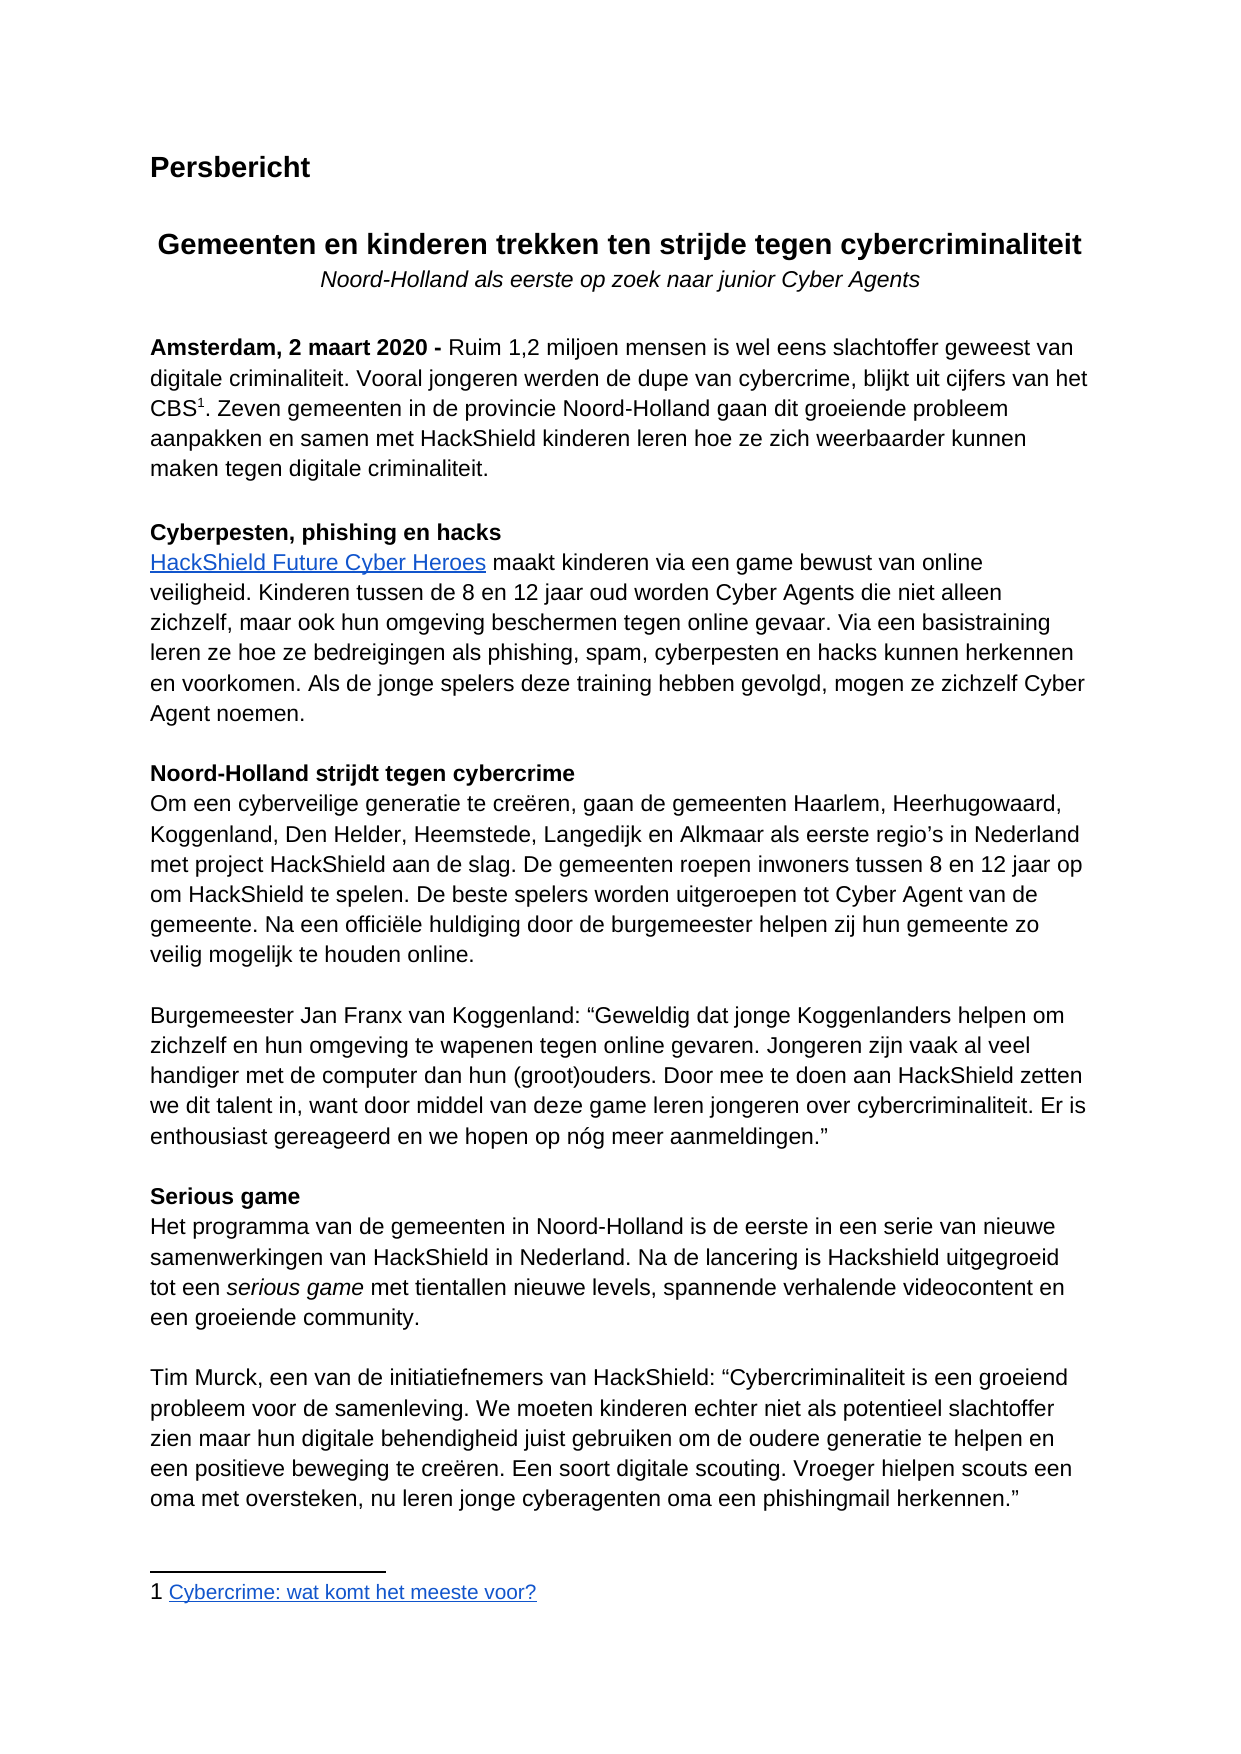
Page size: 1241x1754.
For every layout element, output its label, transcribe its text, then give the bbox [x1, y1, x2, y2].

text Het programma van de gemeenten in Noord-Holland is de eerste in een serie van nieuwe samenwerkingen van HackShield in Nederland. Na de lancering is Hackshield uitgegroeid tot een serious game met tientallen nieuwe levels, spannende verhalende videocontent en een groeiende community. [150, 1213, 1090, 1330]
text Burgemeester Jan Franx van Koggenland: “Geweldig dat jonge Koggenlanders helpen om zichzelf en hun omgeving te wapenen tegen online gevaren. Jongeren zijn vaak al veel handiger met de computer dan hun (groot)ouders. Door mee te doen aan HackShield zetten we dit talent in, want door middel van deze game leren jongeren over cybercriminaliteit. Er is enthousiast gereageerd en we hopen op nóg meer aanmeldingen.” [150, 1002, 1090, 1149]
text Gemeenten en kinderen trekken ten strijde tegen cybercriminaliteit [150, 227, 1090, 261]
text Om een cyberveilige generatie te creëren, gaan de gemeenten Haarlem, Heerhugowaard, Koggenland, Den Helder, Heemstede, Langedijk en Alkmaar als eerste regio’s in Nederland met project HackShield aan de slag. De gemeenten roepen inwoners tussen 8 en 12 jaar op om HackShield te spelen. De beste spelers worden uitgeroepen tot Cyber Agent van de gemeente. Na een officiële huldiging door de burgemeester helpen zij hun gemeente zo veilig mogelijk te houden online. [150, 790, 1090, 968]
text Amsterdam, 2 maart 2020 - Ruim 1,2 miljoen mensen is wel eens slachtoffer geweest van digitale criminaliteit. Vooral jongeren werden de dupe van cybercrime, blijkt uit cijfers van het CBS. Zeven gemeenten in de provincie Noord-Holland gaan dit groeiende probleem aanpakken en samen met HackShield kinderen leren hoe ze zich weerbaarder kunnen maken tegen digitale criminaliteit. [150, 334, 1090, 482]
text Persbericht [150, 150, 1090, 183]
text HackShield Future Cyber Heroes maakt kinderen via een game bewust van online veiligheid. Kinderen tussen de 8 en 12 jaar oud worden Cyber Agents die niet alleen zichzelf, maar ook hun omgeving beschermen tegen online gevaar. Via een basistraining leren ze hoe ze bedreigingen als phishing, spam, cyberpesten en hacks kunnen herkennen en voorkomen. Als de jonge spelers deze training hebben gevolgd, mogen ze zichzelf Cyber Agent noemen. [150, 549, 1090, 726]
text Noord-Holland als eerste op zoek naar junior Cyber Agents [150, 266, 1090, 292]
text Tim Murck, een van de initiatiefnemers van HackShield: “Cybercriminaliteit is een groeiend probleem voor de samenleving. We moeten kinderen echter niet als potentieel slachtoffer zien maar hun digitale behendigheid juist gebruiken om de oudere generatie te helpen en een positieve beweging te creëren. Een soort digitale scouting. Vroeger hielpen scouts een oma met oversteken, nu leren jonge cyberagenten oma een phishingmail herkennen.” [150, 1364, 1090, 1511]
text Cyberpesten, phishing en hacks [150, 518, 1090, 545]
text Noord-Holland strijdt tegen cybercrime [150, 760, 1090, 786]
text Serious game [150, 1183, 1090, 1209]
